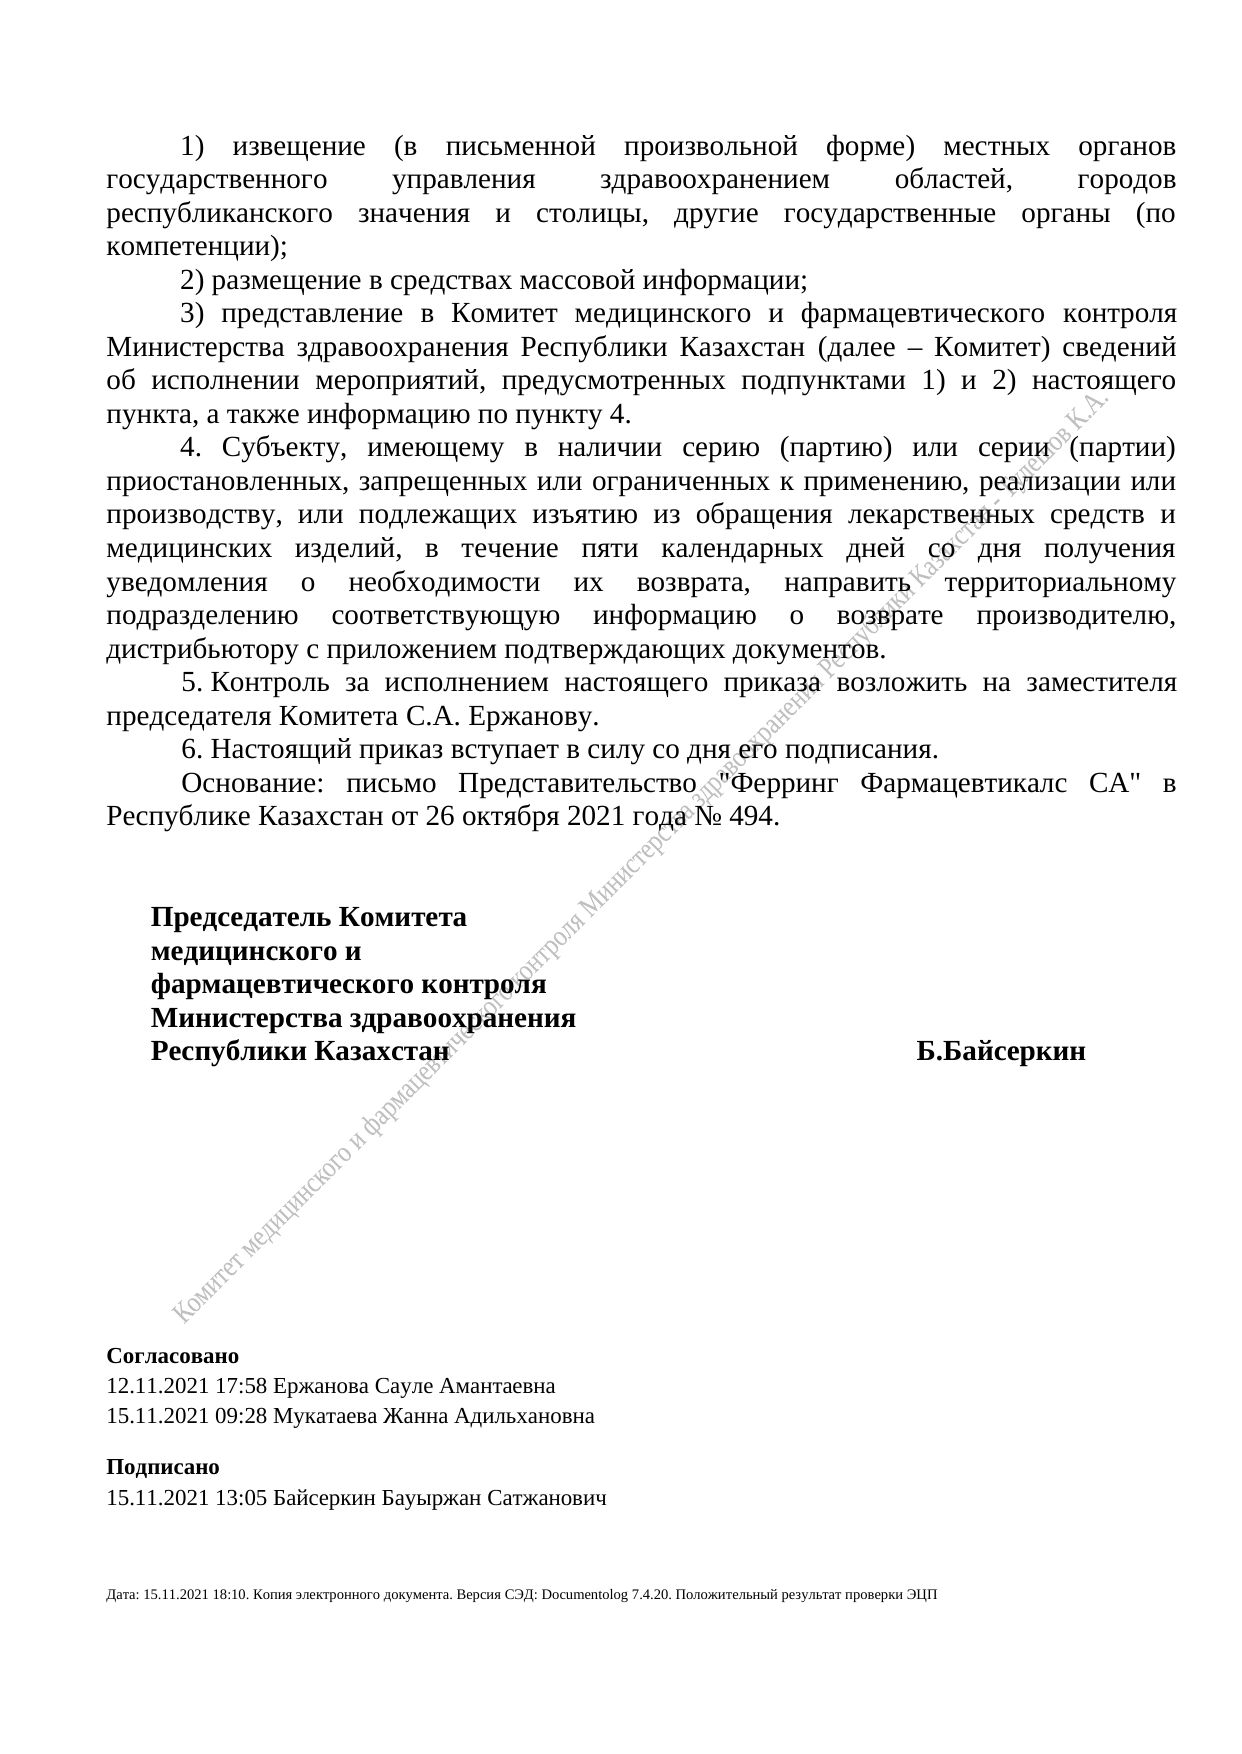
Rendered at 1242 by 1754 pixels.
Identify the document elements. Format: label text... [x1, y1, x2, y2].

text Согласовано [106, 1342, 1177, 1368]
text 15.11.2021 13:05 Байсеркин Бауыржан Сатжанович [106, 1484, 1177, 1510]
text 12.11.2021 17:58 Ержанова Сауле Амантаевна [106, 1372, 1177, 1398]
text 1) извещение (в письменной произвольной форме) местных органов государственного управления здравоохранением областей, городов республиканского значения и столицы, другие государственные органы (по компетенции); [106, 128, 1177, 262]
table_header Председатель Комитета медицинского и фармацевтического контроля Министерства здравоохранения Республики Казахстан Б.Байсеркин [139, 899, 1232, 1134]
text Основание: письмо Представительство "Ферринг Фармацевтикалс СА" в Республике Казахстан от 26 октября 2021 года № 494. [106, 765, 1177, 832]
text 4. Субъекту, имеющему в наличии серию (партию) или серии (партии) приостановленных, запрещенных или ограниченных к применению, реализации или производству, или подлежащих изъятию из обращения лекарственных средств и медицинских изделий, в течение пяти календарных дней со дня получения уведомления о необходимости их возврата, направить территориальному подразделению соответствующую информацию о возврате производителю, дистрибьютору с приложением подтверждающих документов. [106, 429, 1177, 664]
text 5. Контроль за исполнением настоящего приказа возложить на заместителя председателя Комитета С.А. Ержанову. [106, 664, 1177, 731]
text 15.11.2021 09:28 Мукатаева Жанна Адильхановна [106, 1402, 1177, 1429]
text 6. Настоящий приказ вступает в силу со дня его подписания. [106, 731, 1177, 765]
text 2) размещение в средствах массовой информации; [106, 262, 1177, 295]
text 3) представление в Комитет медицинского и фармацевтического контроля Министерства здравоохранения Республики Казахстан (далее – Комитет) сведений об исполнении мероприятий, предусмотренных подпунктами 1) и 2) настоящего пункта, а также информацию по пункту 4. [106, 295, 1177, 429]
text Подписано [106, 1453, 1177, 1480]
